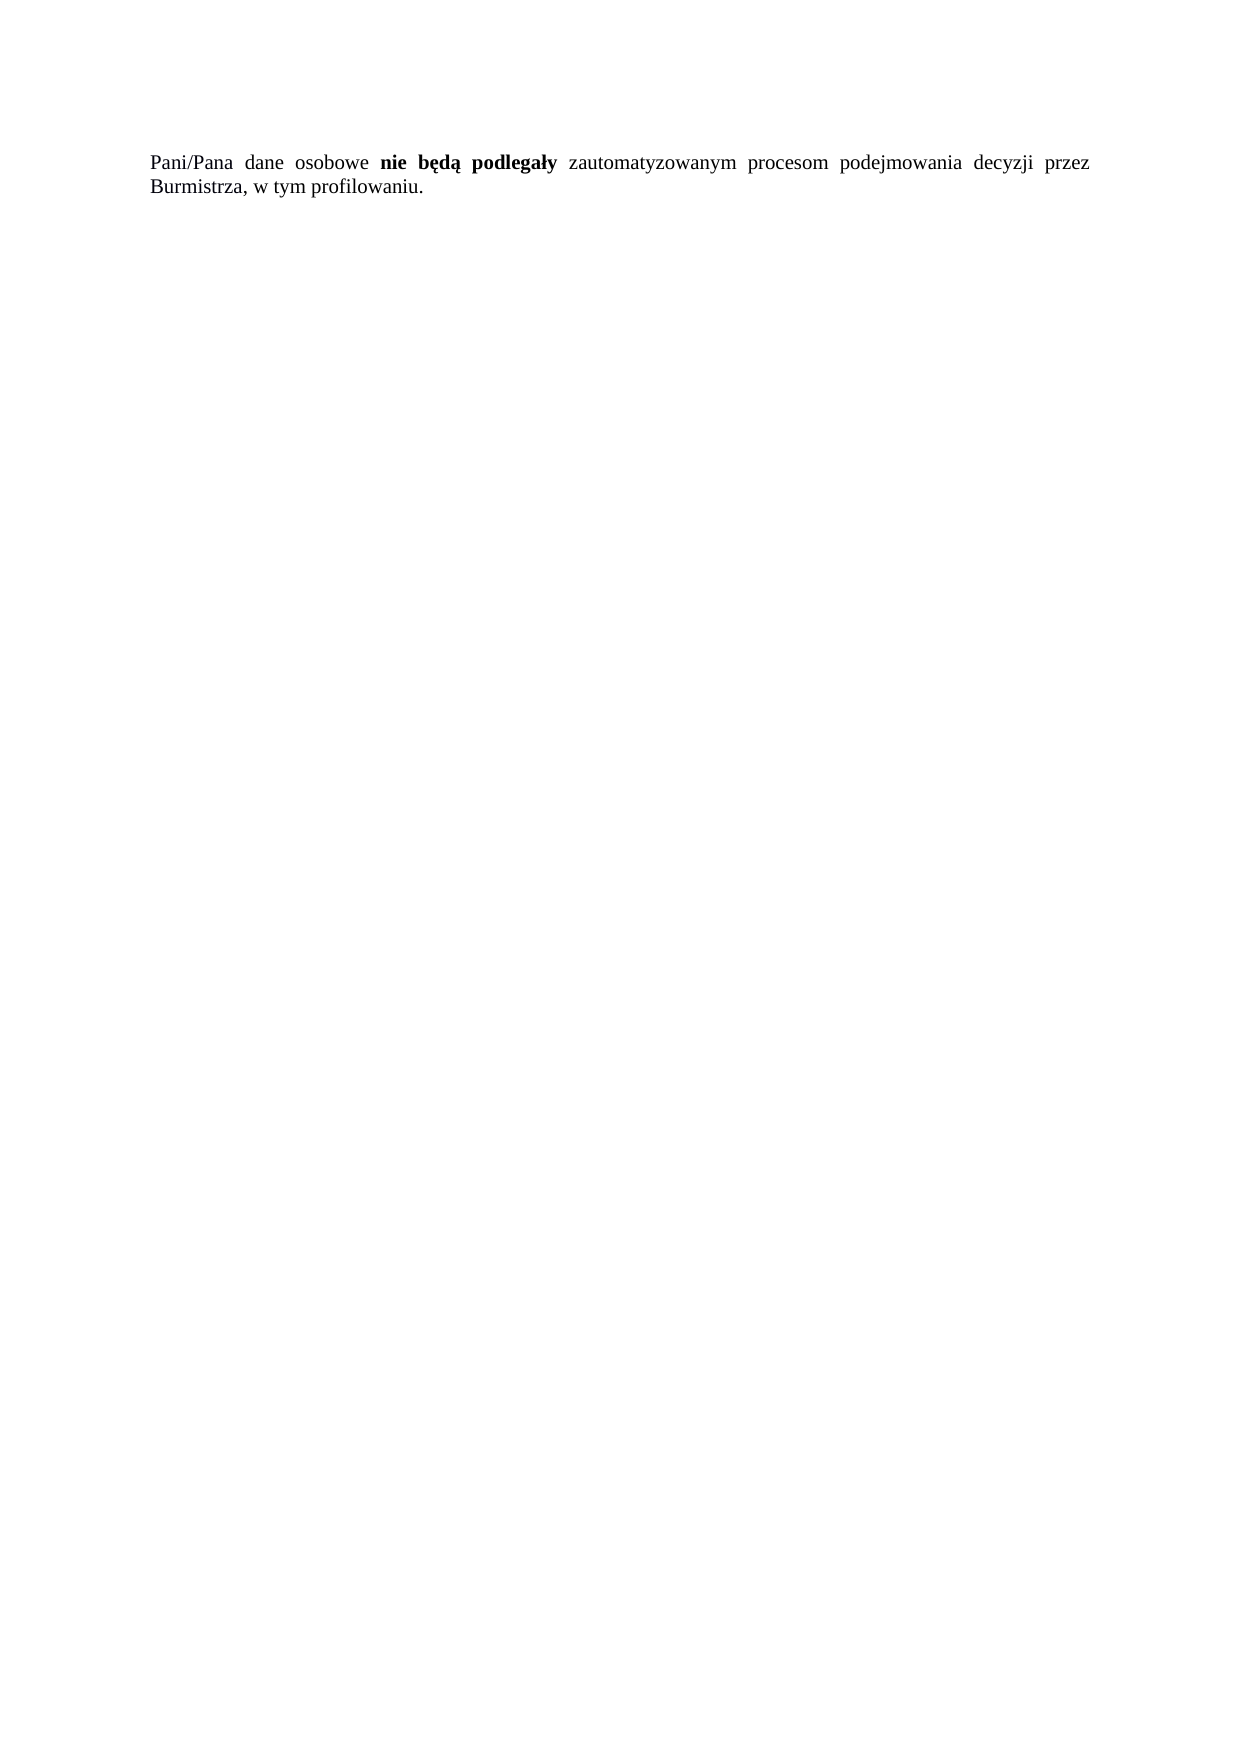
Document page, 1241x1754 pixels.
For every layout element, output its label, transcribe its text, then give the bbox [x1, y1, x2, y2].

text Pani/Pana dane osobowe nie będą podlegały zautomatyzowanym procesom podejmowania decyzji przez Burmistrza, w tym profilowaniu. [150, 150, 1090, 198]
